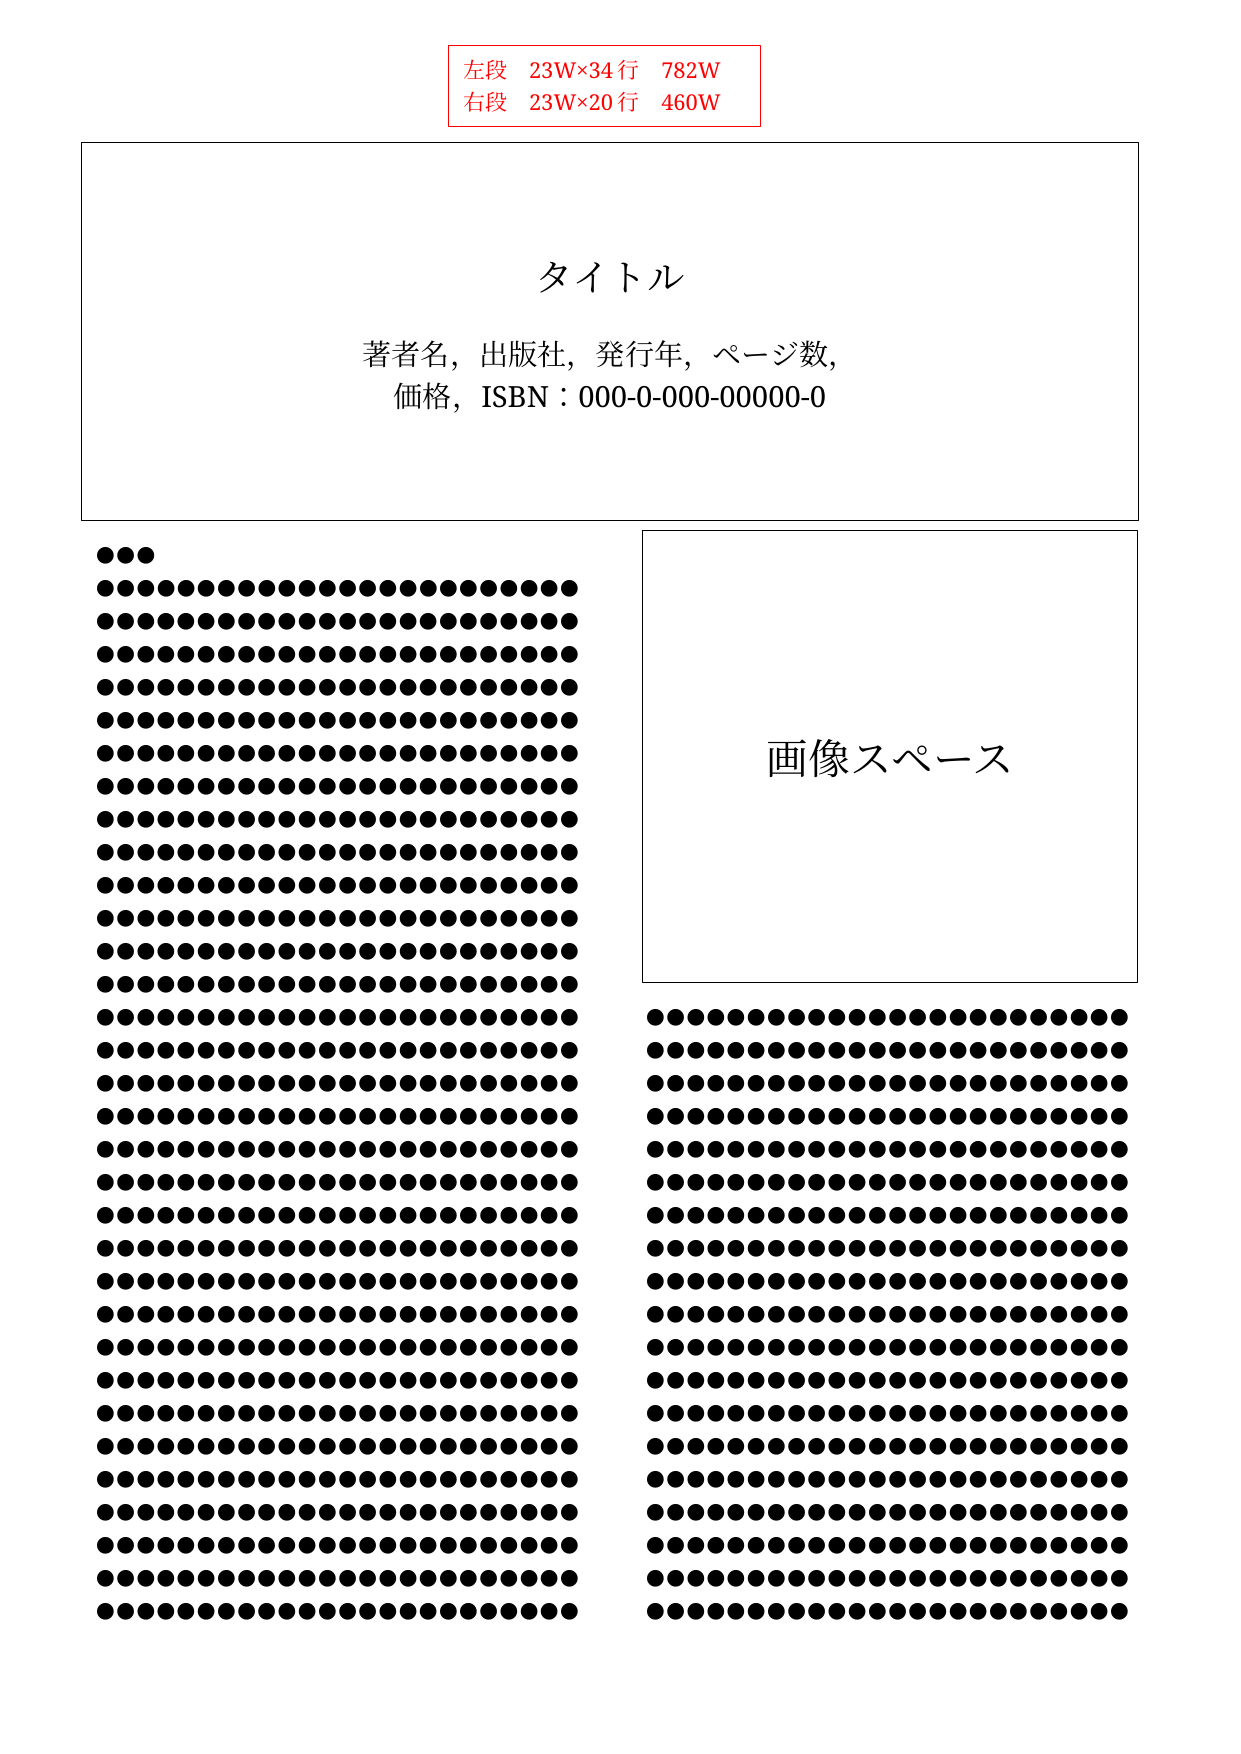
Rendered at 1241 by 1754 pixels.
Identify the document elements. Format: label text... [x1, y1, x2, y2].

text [95, 521, 598, 1626]
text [642, 140, 1145, 1626]
